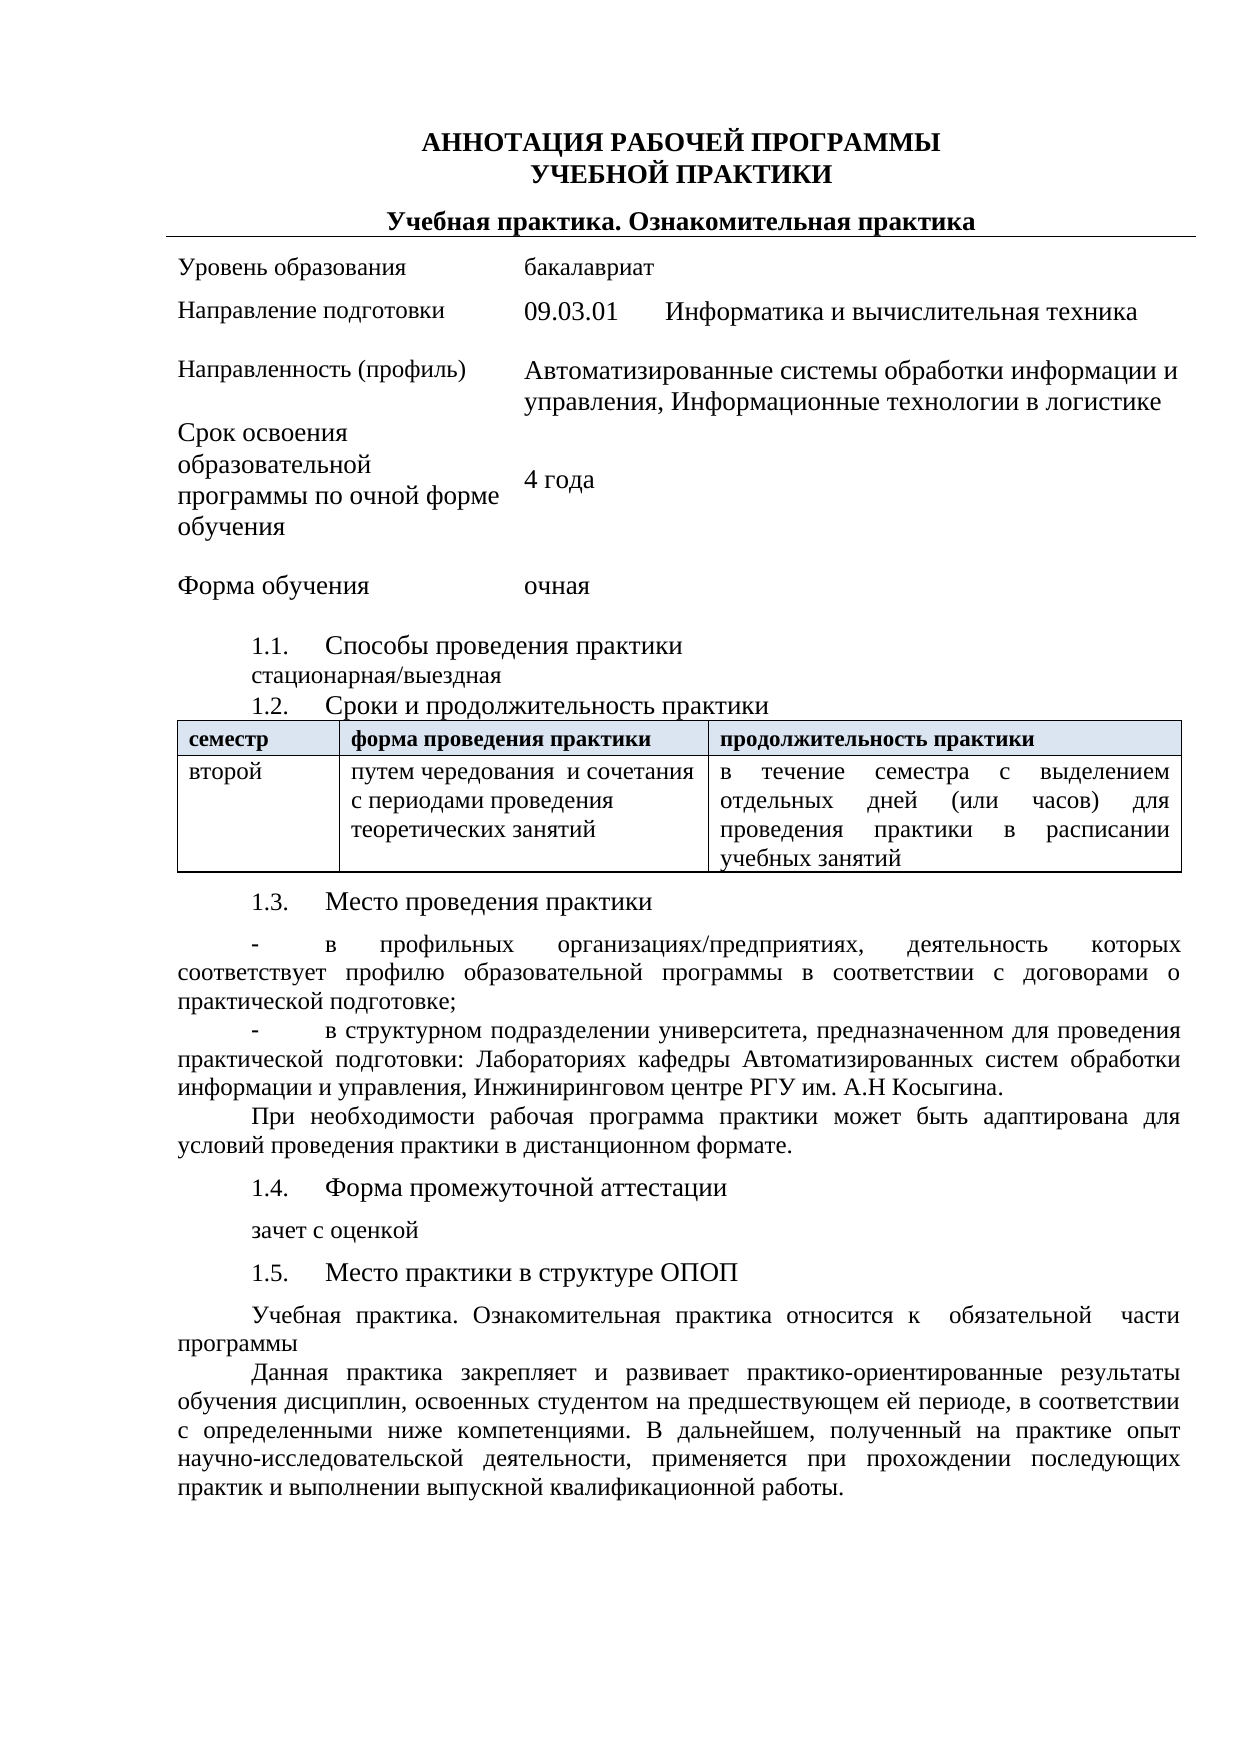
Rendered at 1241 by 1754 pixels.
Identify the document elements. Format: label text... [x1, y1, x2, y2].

list стационарная/выездная [177, 660, 1181, 689]
list При необходимости рабочая программа практики может быть адаптирована для условий проведения практики в дистанционном формате. [177, 1101, 1181, 1159]
table_cell Уровень образования [166, 237, 513, 295]
list Место проведения практики [251, 885, 1181, 916]
list Сроки и продолжительность практики [251, 689, 1181, 720]
table_cell в течение семестра с выделением отдельных дней (или часов) для проведения практики в расписании учебных занятий [709, 756, 1181, 871]
table_cell второй [178, 756, 339, 871]
list Данная практика закрепляет и развивает практико-ориентированные результаты обучения дисциплин, освоенных студентом на предшествующем ей периоде, в соответствии с определенными ниже компетенциями. В дальнейшем, полученный на практике опыт научно-исследовательской деятельности, применяется при прохождении последующих практик и выполнении выпускной квалификационной работы. [177, 1357, 1181, 1501]
table_header продолжительность практики [709, 721, 1181, 755]
table_cell Форма обучения [166, 541, 513, 600]
list Место практики в структуре ОПОП [251, 1256, 1181, 1287]
list зачет с оценкой [177, 1215, 1181, 1243]
table_header АННОТАЦИЯ РАБОЧЕЙ ПРОГРАММЫ УЧЕБНОЙ ПРАКТИКИ [166, 127, 1196, 189]
table_cell 09.03.01 [513, 295, 653, 354]
table_header форма проведения практики [340, 721, 708, 755]
table_cell путем чередования и сочетания с периодами проведения теоретических занятий [340, 756, 708, 871]
list в профильных организациях/предприятиях, деятельность которых соответствует профилю образовательной программы в соответствии с договорами о практической подготовке; [177, 929, 1181, 1015]
list Способы проведения практики [251, 629, 1181, 660]
table_cell очная [513, 541, 1196, 600]
table_cell Направленность (профиль) [166, 354, 513, 417]
table_cell Автоматизированные системы обработки информации и управления, Информационные технологии в логистике [513, 354, 1196, 417]
table_cell Направление подготовки [166, 295, 513, 354]
list Учебная практика. Ознакомительная практика относится к обязательной части программы [177, 1300, 1181, 1357]
table_header семестр [178, 721, 339, 755]
table_cell 4 года [513, 417, 1196, 541]
list Форма промежуточной аттестации [251, 1171, 1181, 1202]
table_cell Информатика и вычислительная техника [654, 295, 1196, 354]
list в структурном подразделении университета, предназначенном для проведения практической подготовки: Лабораториях кафедры Автоматизированных систем обработки информации и управления, Инжиниринговом центре РГУ им. А.Н Косыгина. [177, 1015, 1181, 1101]
table_cell бакалавриат [513, 237, 1196, 295]
table_cell Срок освоения образовательной программы по очной форме обучения [166, 417, 513, 541]
table_cell Учебная практика. Ознакомительная практика [166, 189, 1196, 236]
